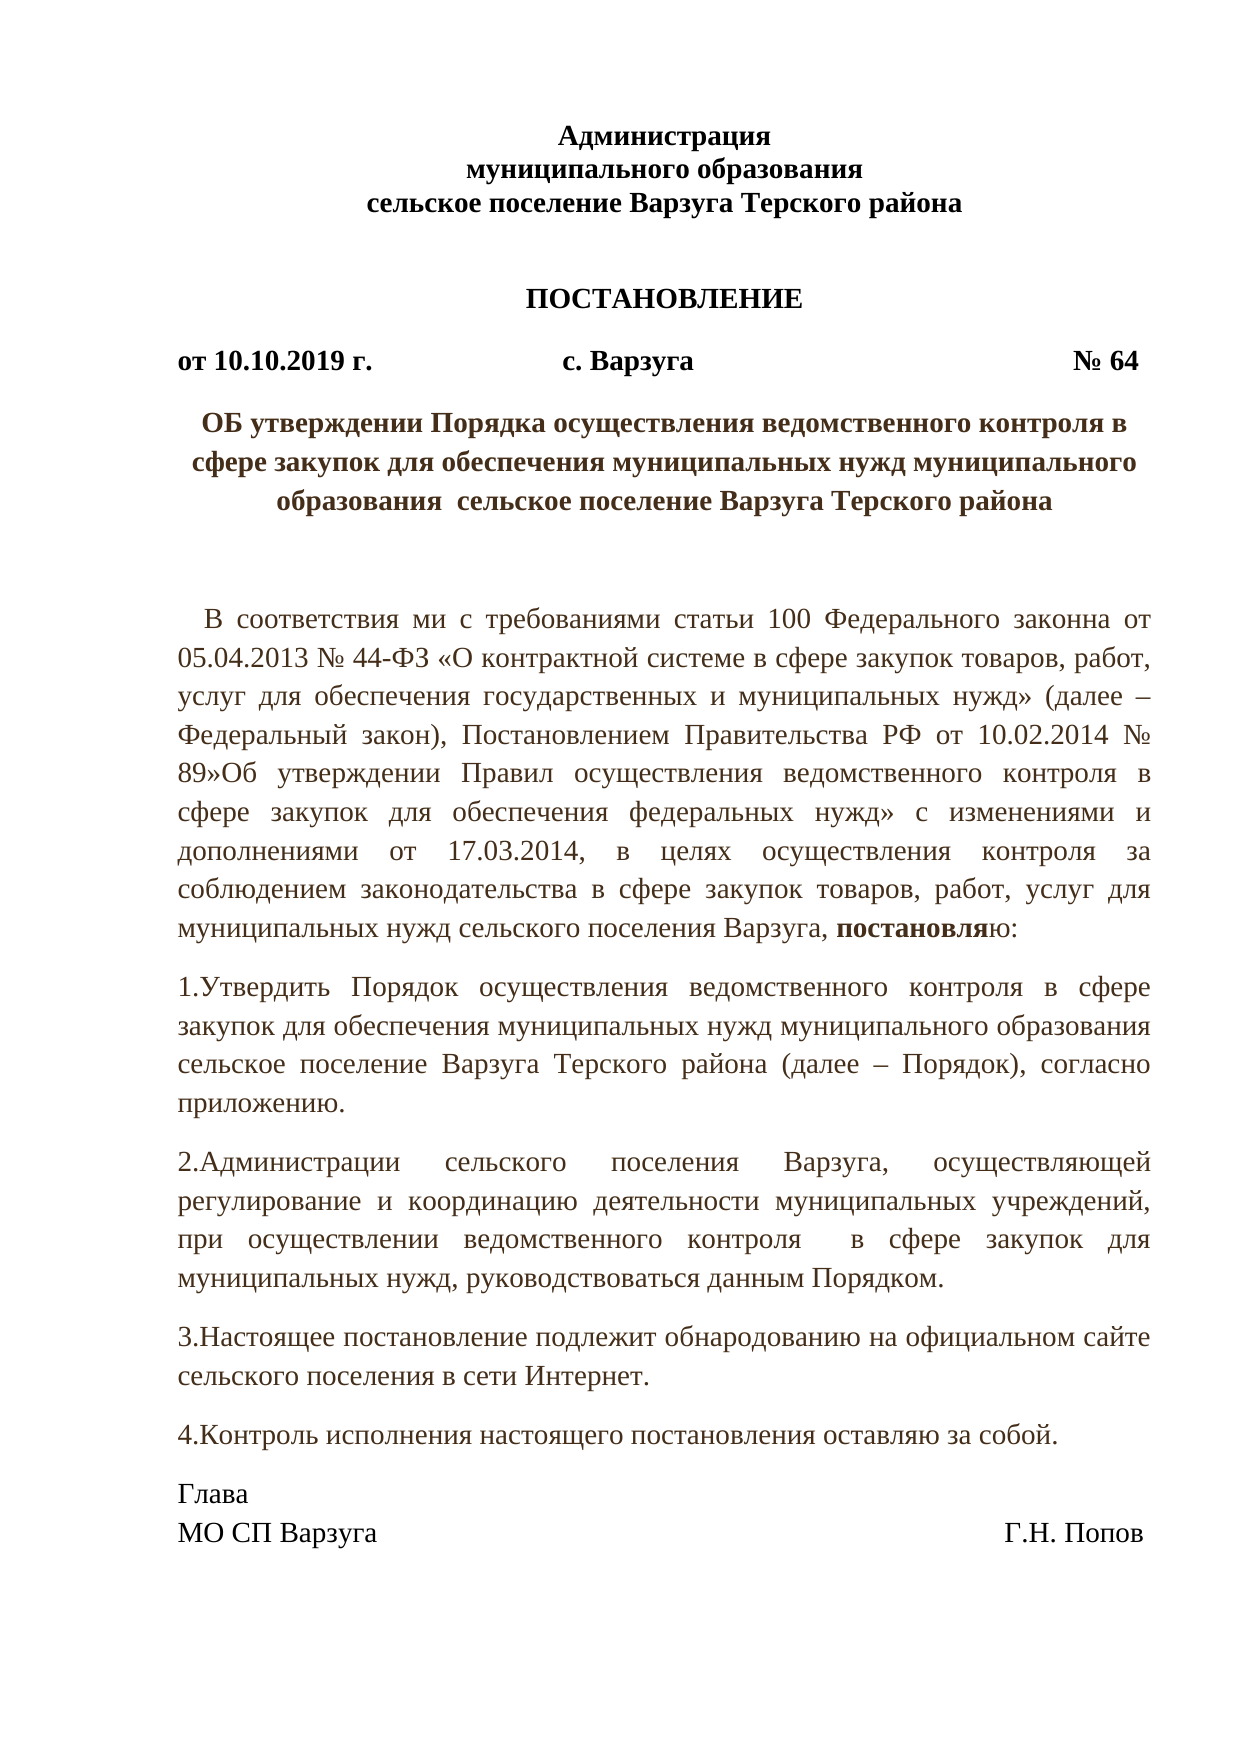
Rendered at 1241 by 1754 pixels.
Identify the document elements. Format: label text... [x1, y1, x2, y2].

text 2.Администрации сельского поселения Варзуга, осуществляющей регулирование и координацию деятельности муниципальных учреждений, при осуществлении ведомственного контроля в сфере закупок для муниципальных нужд, руководствоваться данным Порядком. [177, 1144, 1152, 1293]
text В соответствия ми с требованиями статьи 100 Федерального законна от 05.04.2013 № 44-ФЗ «О контрактной системе в сфере закупок товаров, работ, услуг для обеспечения государственных и муниципальных нужд» (далее – Федеральный закон), Постановлением Правительства РФ от 10.02.2014 № 89»Об утверждении Правил осуществления ведомственного контроля в сфере закупок для обеспечения федеральных нужд» с изменениями и дополнениями от 17.03.2014, в целях осуществления контроля за соблюдением законодательства в сфере закупок товаров, работ, услуг для муниципальных нужд сельского поселения Варзуга, постановляю: [177, 601, 1152, 943]
text 4.Контроль исполнения настоящего постановления оставляю за собой. [177, 1417, 1152, 1451]
text Глава [177, 1476, 1152, 1510]
text МО СП Варзуга Г.Н. Попов [177, 1515, 1152, 1548]
text 1.Утвердить Порядок осуществления ведомственного контроля в сфере закупок для обеспечения муниципальных нужд муниципального образования сельское поселение Варзуга Терского района (далее – Порядок), согласно приложению. [177, 969, 1152, 1118]
text муниципального образования [177, 152, 1152, 185]
text 3.Настоящее постановление подлежит обнародованию на официальном сайте сельского поселения в сети Интернет. [177, 1319, 1152, 1391]
text ОБ утверждении Порядка осуществления ведомственного контроля в сфере закупок для обеспечения муниципальных нужд муниципального образования сельское поселение Варзуга Терского района [177, 406, 1152, 516]
text Администрация [177, 118, 1152, 152]
text от 10.10.2019 г. с. Варзуга № 64 [177, 343, 1152, 377]
text ПОСТАНОВЛЕНИЕ [177, 281, 1152, 314]
text сельское поселение Варзуга Терского района [177, 185, 1152, 219]
